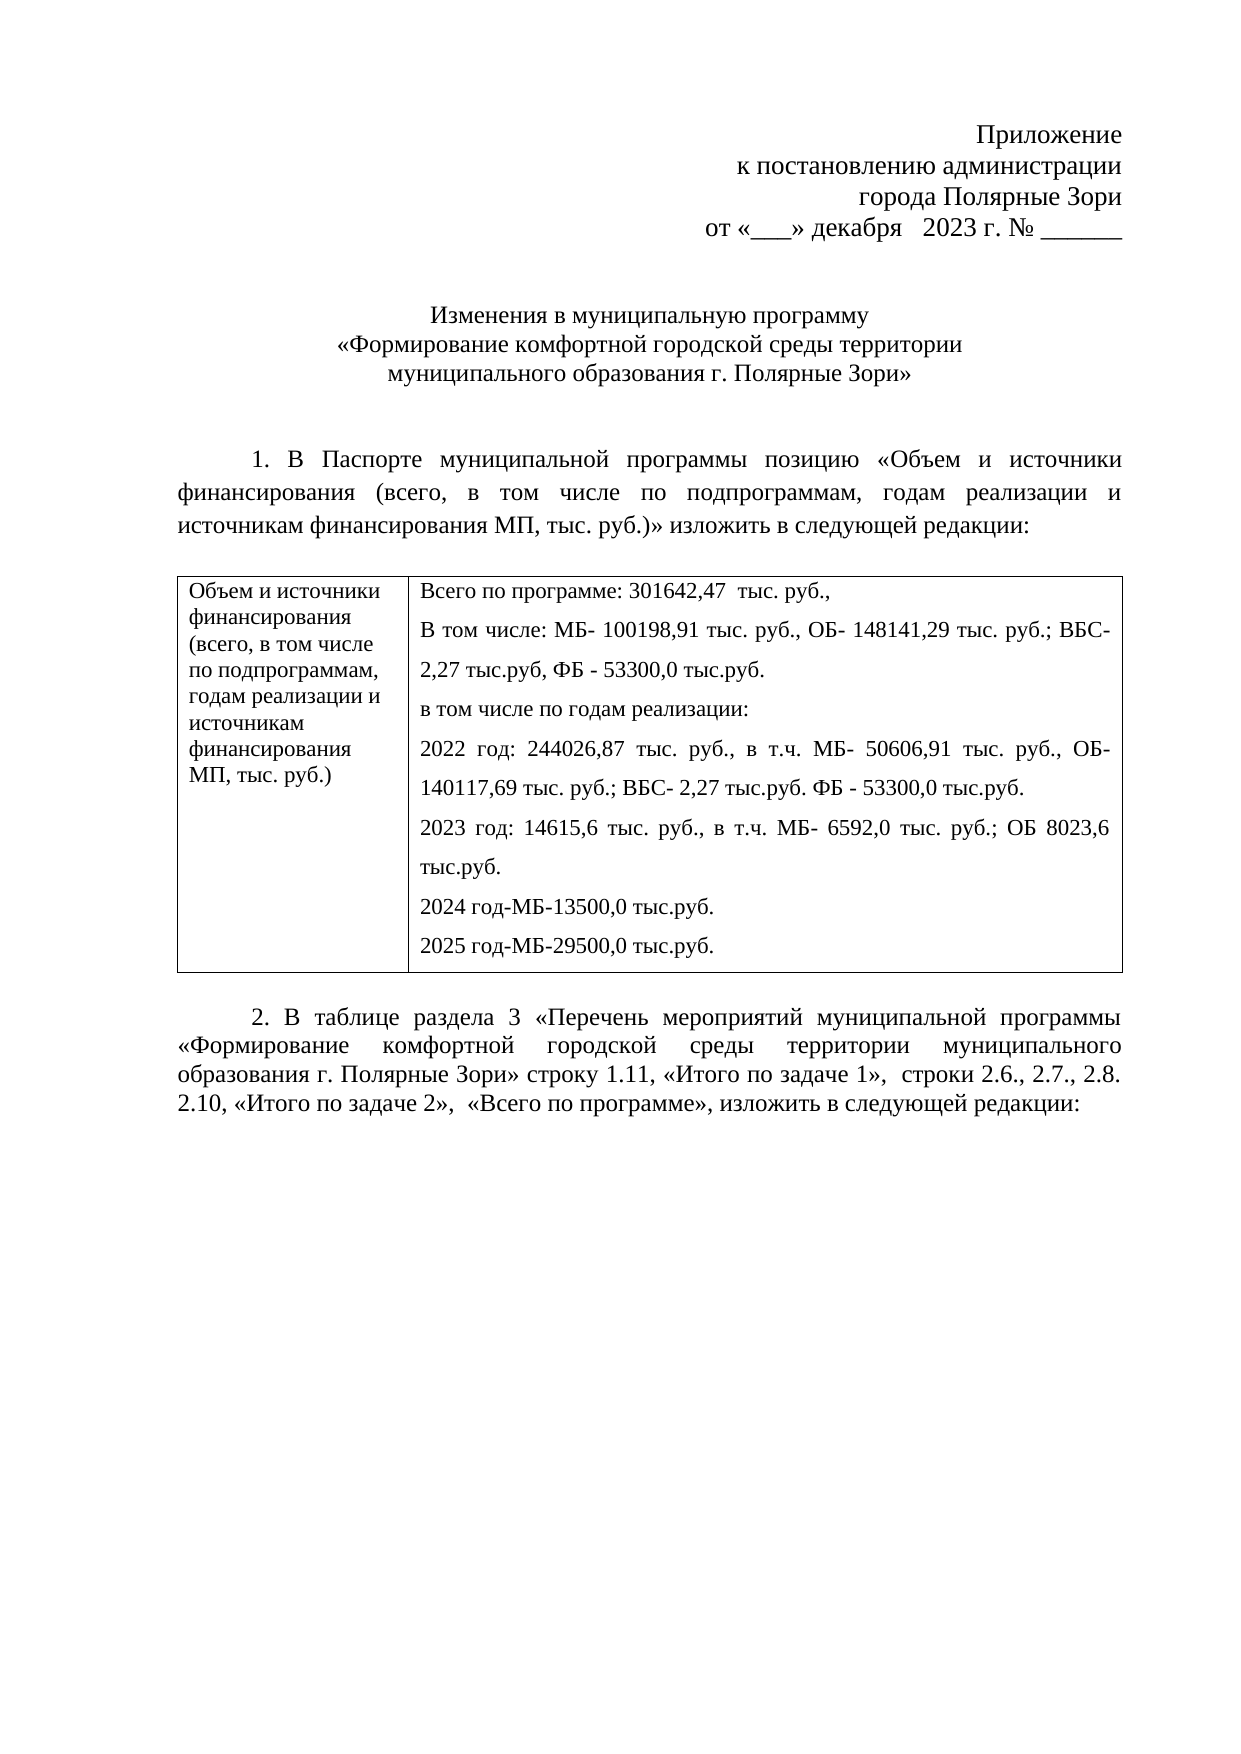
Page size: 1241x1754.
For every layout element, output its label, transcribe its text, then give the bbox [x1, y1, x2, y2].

text 1. В Паспорте муниципальной программы позицию «Объем и источники финансирования (всего, в том числе по подпрограммам, годам реализации и источникам финансирования МП, тыс. руб.)» изложить в следующей редакции: [177, 444, 1122, 539]
text Изменения в муниципальную программу [177, 300, 1122, 329]
text муниципального образования г. Полярные Зори» [177, 358, 1122, 386]
text к постановлению администрации [177, 149, 1122, 180]
text от «___» декабря 2023 г. № ______ [177, 212, 1122, 243]
text «Формирование комфортной городской среды территории [177, 329, 1122, 358]
text города Полярные Зори [177, 180, 1122, 212]
table_header Всего по программе: 301642,47 тыс. руб., В том числе: МБ- 100198,91 тыс. руб., ОБ- 148141,29 тыс. руб.; ВБС-2,27 тыс.руб, ФБ - 53300,0 тыс.руб. в том числе по годам реализации: 2022 год: 244026,87 тыс. руб., в т.ч. МБ- 50606,91 тыс. руб., ОБ-140117,69 тыс. руб.; ВБС- 2,27 тыс.руб. ФБ - 53300,0 тыс.руб. 2023 год: 14615,6 тыс. руб., в т.ч. МБ- 6592,0 тыс. руб.; ОБ 8023,6 тыс.руб. 2024 год-МБ-13500,0 тыс.руб. 2025 год-МБ-29500,0 тыс.руб. [409, 577, 1122, 972]
text Приложение [177, 118, 1122, 149]
text 2. В таблице раздела 3 «Перечень мероприятий муниципальной программы «Формирование комфортной городской среды территории муниципального образования г. Полярные Зори» строку 1.11, «Итого по задаче 1», строки 2.6., 2.7., 2.8. 2.10, «Итого по задаче 2», «Всего по программе», изложить в следующей редакции: [177, 1002, 1122, 1117]
table_header Объем и источники финансирования (всего, в том числе по подпрограммам, годам реализации и источникам финансирования МП, тыс. руб.) [178, 577, 408, 972]
